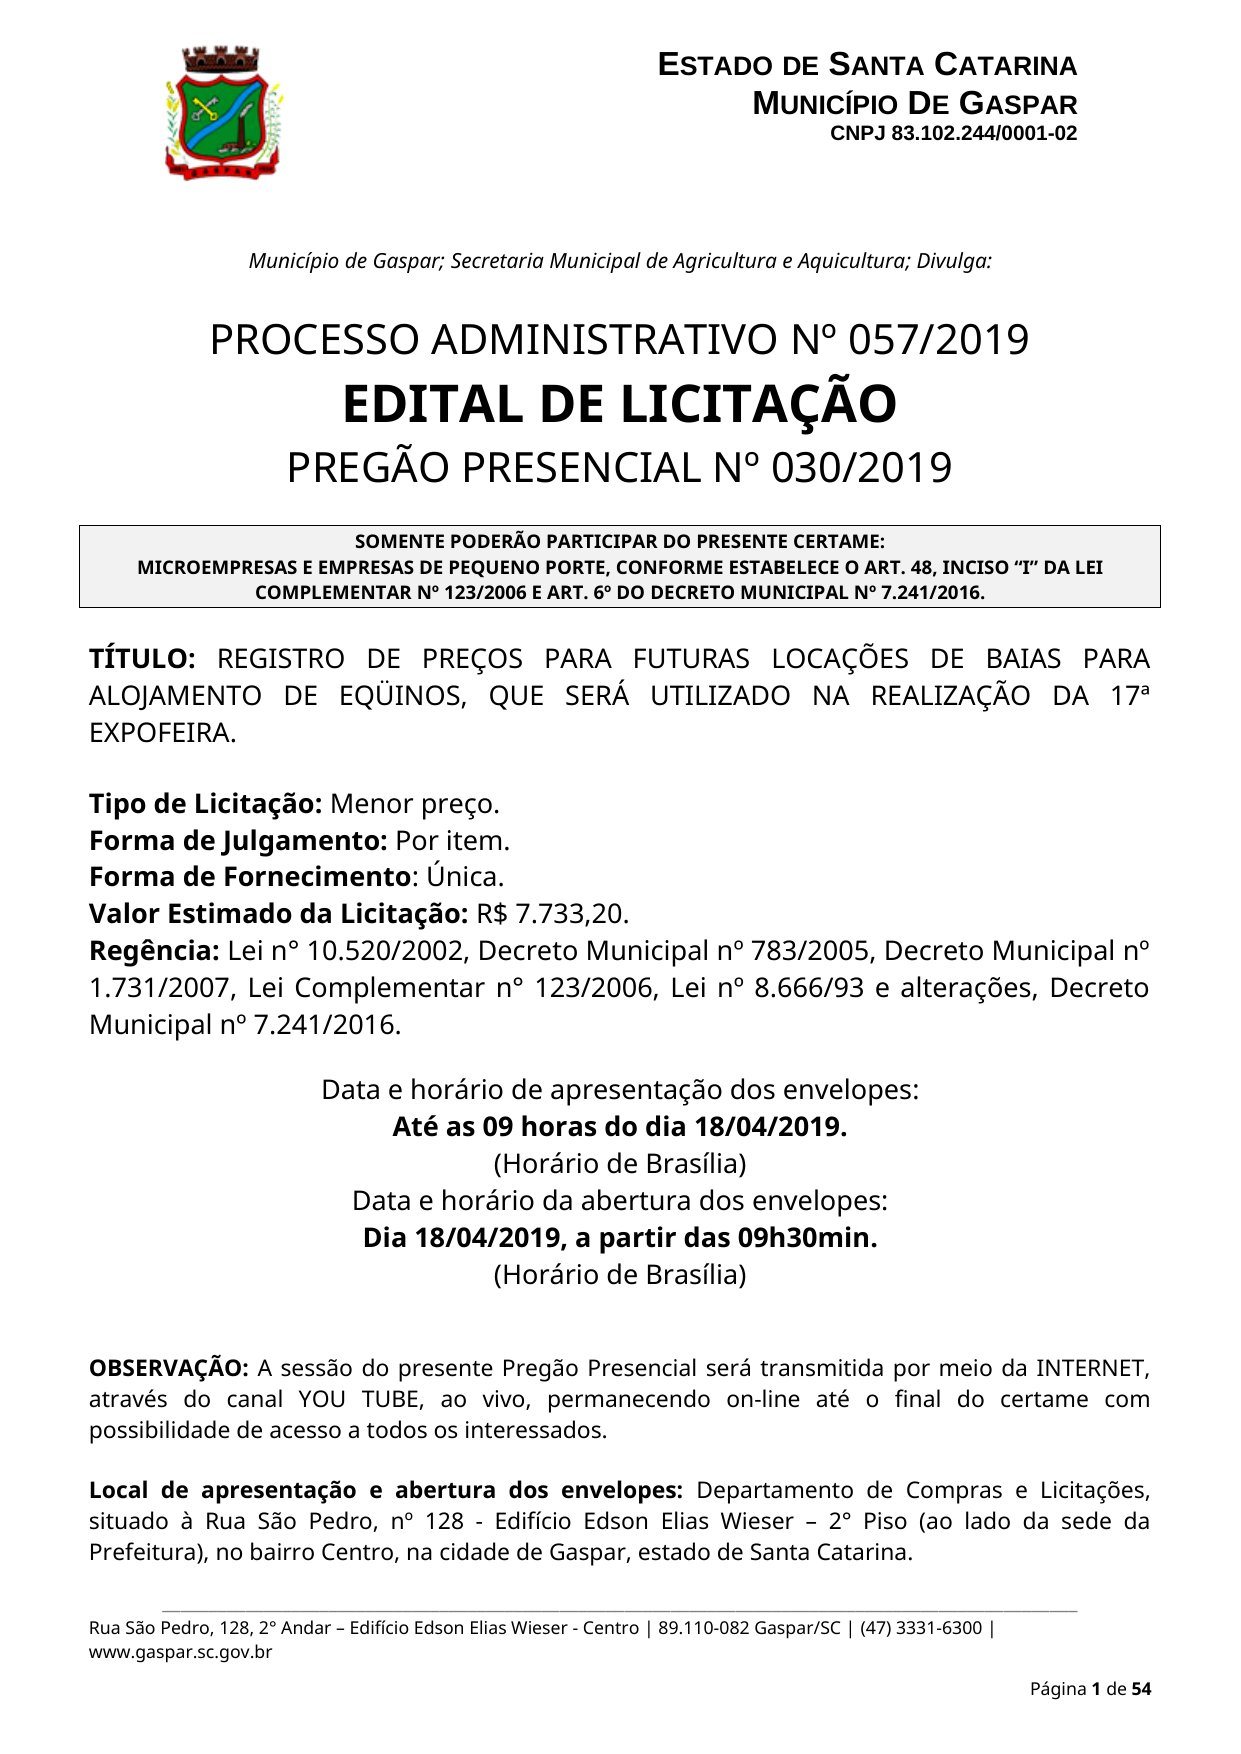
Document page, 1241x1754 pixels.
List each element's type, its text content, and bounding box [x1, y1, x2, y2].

text Município de Gaspar; Secretaria Municipal de Agricultura e Aquicultura; Divulga: [89, 246, 1152, 274]
text Forma de Fornecimento: Única. [89, 858, 1152, 895]
text Dia 18/04/2019, a partir das 09h30min. [89, 1218, 1152, 1255]
text SOMENTE PODERÃO PARTICIPAR DO PRESENTE CERTAME: [80, 526, 1160, 551]
text Tipo de Licitação: Menor preço. [89, 784, 1152, 821]
text MICROEMPRESAS E EMPRESAS DE PEQUENO PORTE, CONFORME ESTABELECE O ART. 48, INCISO “I” DA LEI COMPLEMENTAR Nº 123/2006 E ART. 6º DO DECRETO MUNICIPAL Nº 7.241/2016. [80, 551, 1160, 607]
text Data e horário de apresentação dos envelopes: [89, 1071, 1152, 1108]
text PREGÃO PRESENCIAL Nº 030/2019 [89, 437, 1152, 494]
text (Horário de Brasília) [89, 1144, 1152, 1181]
text EDITAL DE LICITAÇÃO [89, 366, 1152, 437]
text Local de apresentação e abertura dos envelopes: Departamento de Compras e Licitações, situado à Rua São Pedro, nº 128 - Edifício Edson Elias Wieser – 2° Piso (ao lado da sede da Prefeitura), no bairro Centro, na cidade de Gaspar, estado de Santa Catarina. [89, 1474, 1152, 1568]
text OBSERVAÇÃO: A sessão do presente Pregão Presencial será transmitida por meio da INTERNET, através do canal YOU TUBE, ao vivo, permanecendo on-line até o final do certame com possibilidade de acesso a todos os interessados. [89, 1352, 1152, 1445]
picture [162, 44, 289, 183]
text PROCESSO ADMINISTRATIVO Nº 057/2019 [89, 310, 1152, 366]
text Valor Estimado da Licitação: R$ 7.733,20. [89, 895, 1152, 932]
text (Horário de Brasília) [89, 1255, 1152, 1292]
text Forma de Julgamento: Por item. [89, 821, 1152, 858]
text Até as 09 horas do dia 18/04/2019. [89, 1108, 1152, 1144]
text Data e horário da abertura dos envelopes: [89, 1181, 1152, 1218]
text TÍTULO: REGISTRO DE PREÇOS PARA FUTURAS LOCAÇÕES DE BAIAS PARA ALOJAMENTO DE EQÜINOS, QUE SERÁ UTILIZADO NA REALIZAÇÃO DA 17ª EXPOFEIRA. [89, 639, 1152, 750]
text Regência: Lei n° 10.520/2002, Decreto Municipal nº 783/2005, Decreto Municipal nº 1.731/2007, Lei Complementar n° 123/2006, Lei nº 8.666/93 e alterações, Decreto Municipal nº 7.241/2016. [89, 932, 1152, 1042]
